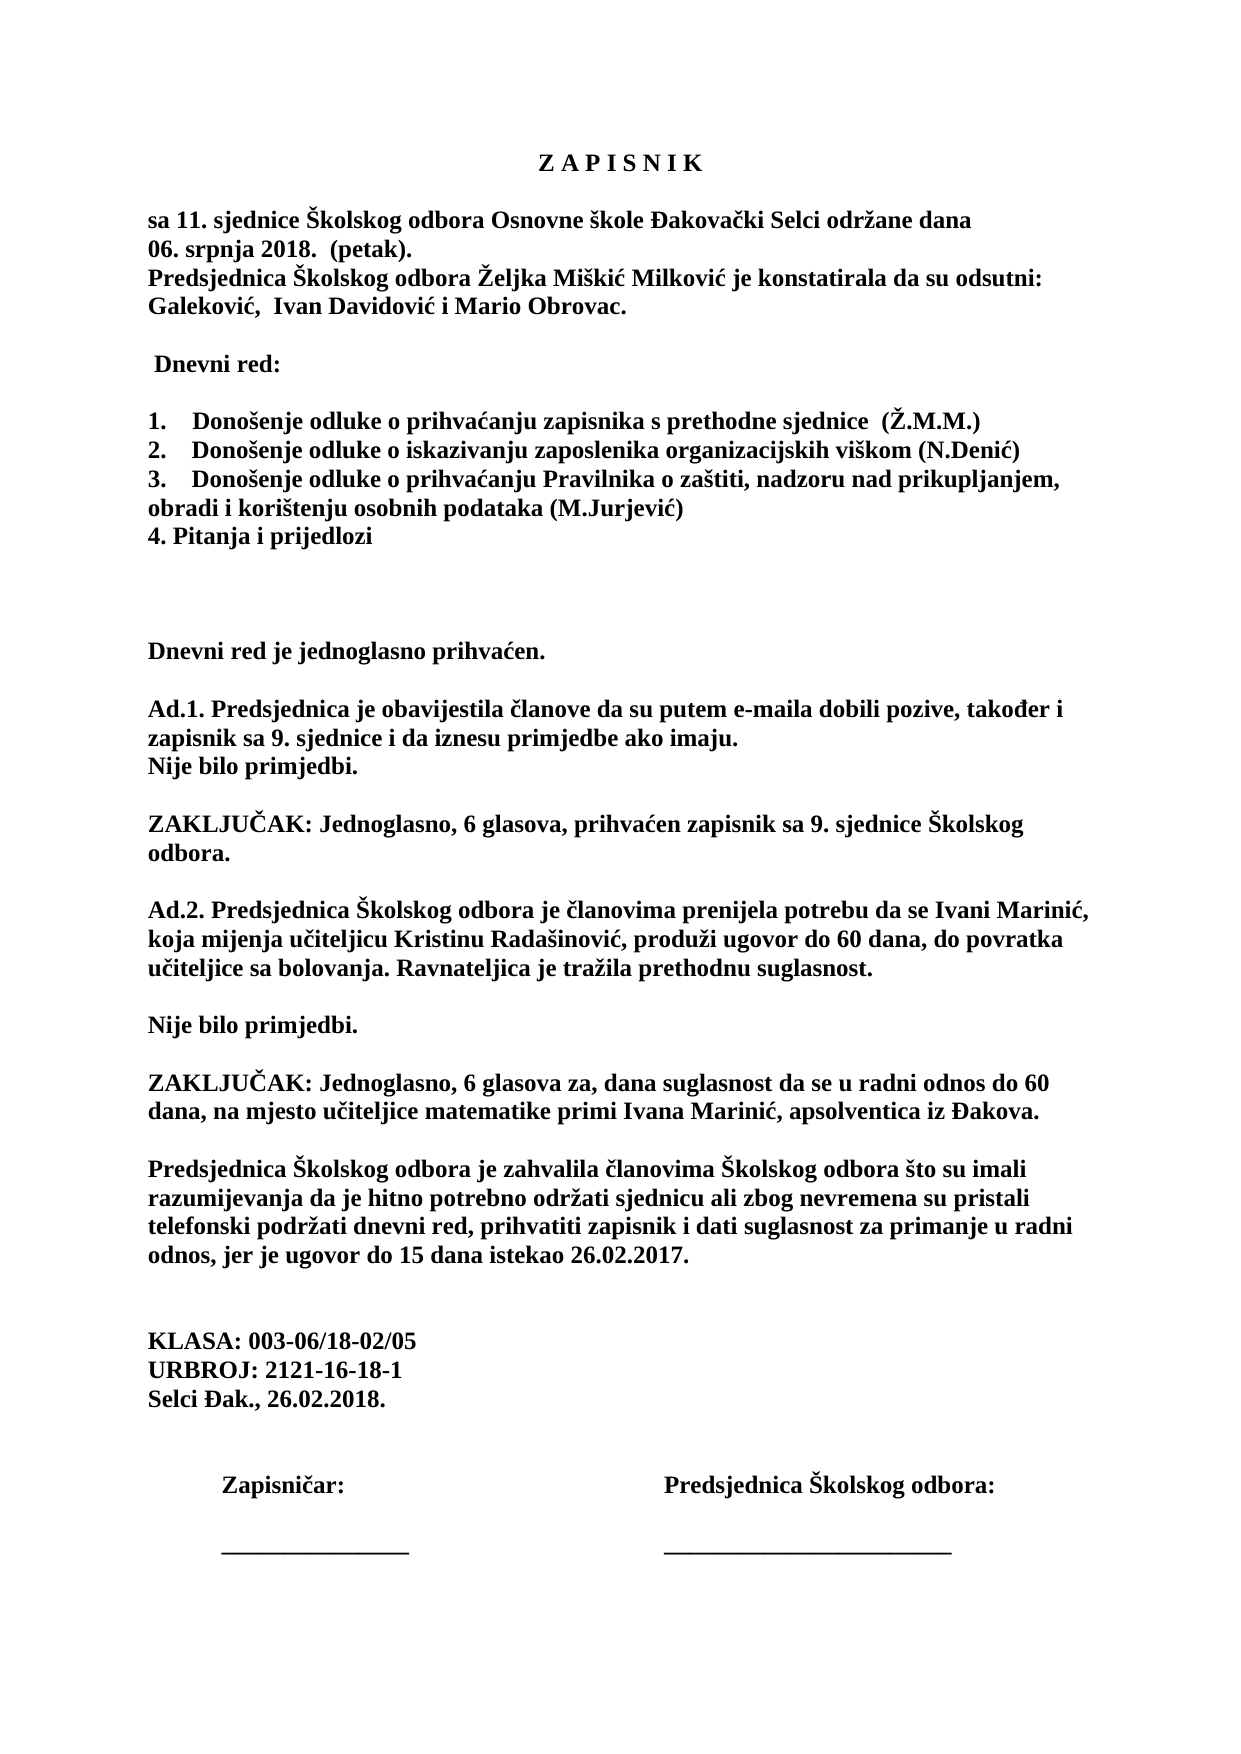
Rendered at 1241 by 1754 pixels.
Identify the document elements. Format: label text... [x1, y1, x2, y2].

text 4. Pitanja i prijedlozi [148, 521, 1093, 550]
text ZAKLJUČAK: Jednoglasno, 6 glasova za, dana suglasnost da se u radni odnos do 60 dana, na mjesto učiteljice matematike primi Ivana Marinić, apsolventica iz Đakova. [148, 1068, 1093, 1125]
list Nije bilo primjedbi. [148, 751, 1093, 780]
list ZAKLJUČAK: Jednoglasno, 6 glasova, prihvaćen zapisnik sa 9. sjednice Školskog odbora. [148, 809, 1093, 866]
text sa 11. sjednice Školskog odbora Osnovne škole Đakovački Selci održane dana [148, 205, 1093, 234]
text URBROJ: 2121-16-18-1 [148, 1355, 1093, 1384]
list Zapisničar: Predsjednica Školskog odbora: [148, 1470, 1093, 1499]
text KLASA: 003-06/18-02/05 [148, 1326, 1093, 1355]
text 06. srpnja 2018. (petak). [148, 234, 1093, 263]
list Donošenje odluke o prihvaćanju zapisnika s prethodne sjednice (Ž.M.M.) [148, 406, 1093, 435]
text Predsjednica Školskog odbora Željka Miškić Milković je konstatirala da su odsutni: [148, 263, 1093, 291]
text Predsjednica Školskog odbora je zahvalila članovima Školskog odbora što su imali razumijevanja da je hitno potrebno održati sjednicu ali zbog nevremena su pristali telefonski podržati dnevni red, prihvatiti zapisnik i dati suglasnost za primanje u radni odnos, jer je ugovor do 15 dana istekao 26.02.2017. [148, 1154, 1093, 1269]
text Z A P I S N I K [148, 148, 1093, 176]
text 2. Donošenje odluke o iskazivanju zaposlenika organizacijskih viškom (N.Denić) [148, 435, 1093, 464]
text Ad.1. Predsjednica je obavijestila članove da su putem e-maila dobili pozive, također i zapisnik sa 9. sjednice i da iznesu primjedbe ako imaju. [148, 694, 1093, 751]
text 3. Donošenje odluke o prihvaćanju Pravilnika o zaštiti, nadzoru nad prikupljanjem, obradi i korištenju osobnih podataka (M.Jurjević) [148, 464, 1093, 521]
list Selci Đak., 26.02.2018. [148, 1384, 1093, 1413]
text Ad.2. Predsjednica Školskog odbora je članovima prenijela potrebu da se Ivani Marinić, koja mijenja učiteljicu Kristinu Radašinović, produži ugovor do 60 dana, do povratka učiteljice sa bolovanja. Ravnateljica je tražila prethodnu suglasnost. [148, 895, 1093, 981]
text Galeković, Ivan Davidović i Mario Obrovac. [148, 291, 1093, 320]
list _______________ _______________________ [148, 1528, 1093, 1556]
text Dnevni red: [148, 349, 1093, 378]
text Dnevni red je jednoglasno prihvaćen. [148, 636, 1093, 665]
text Nije bilo primjedbi. [148, 1010, 1093, 1039]
